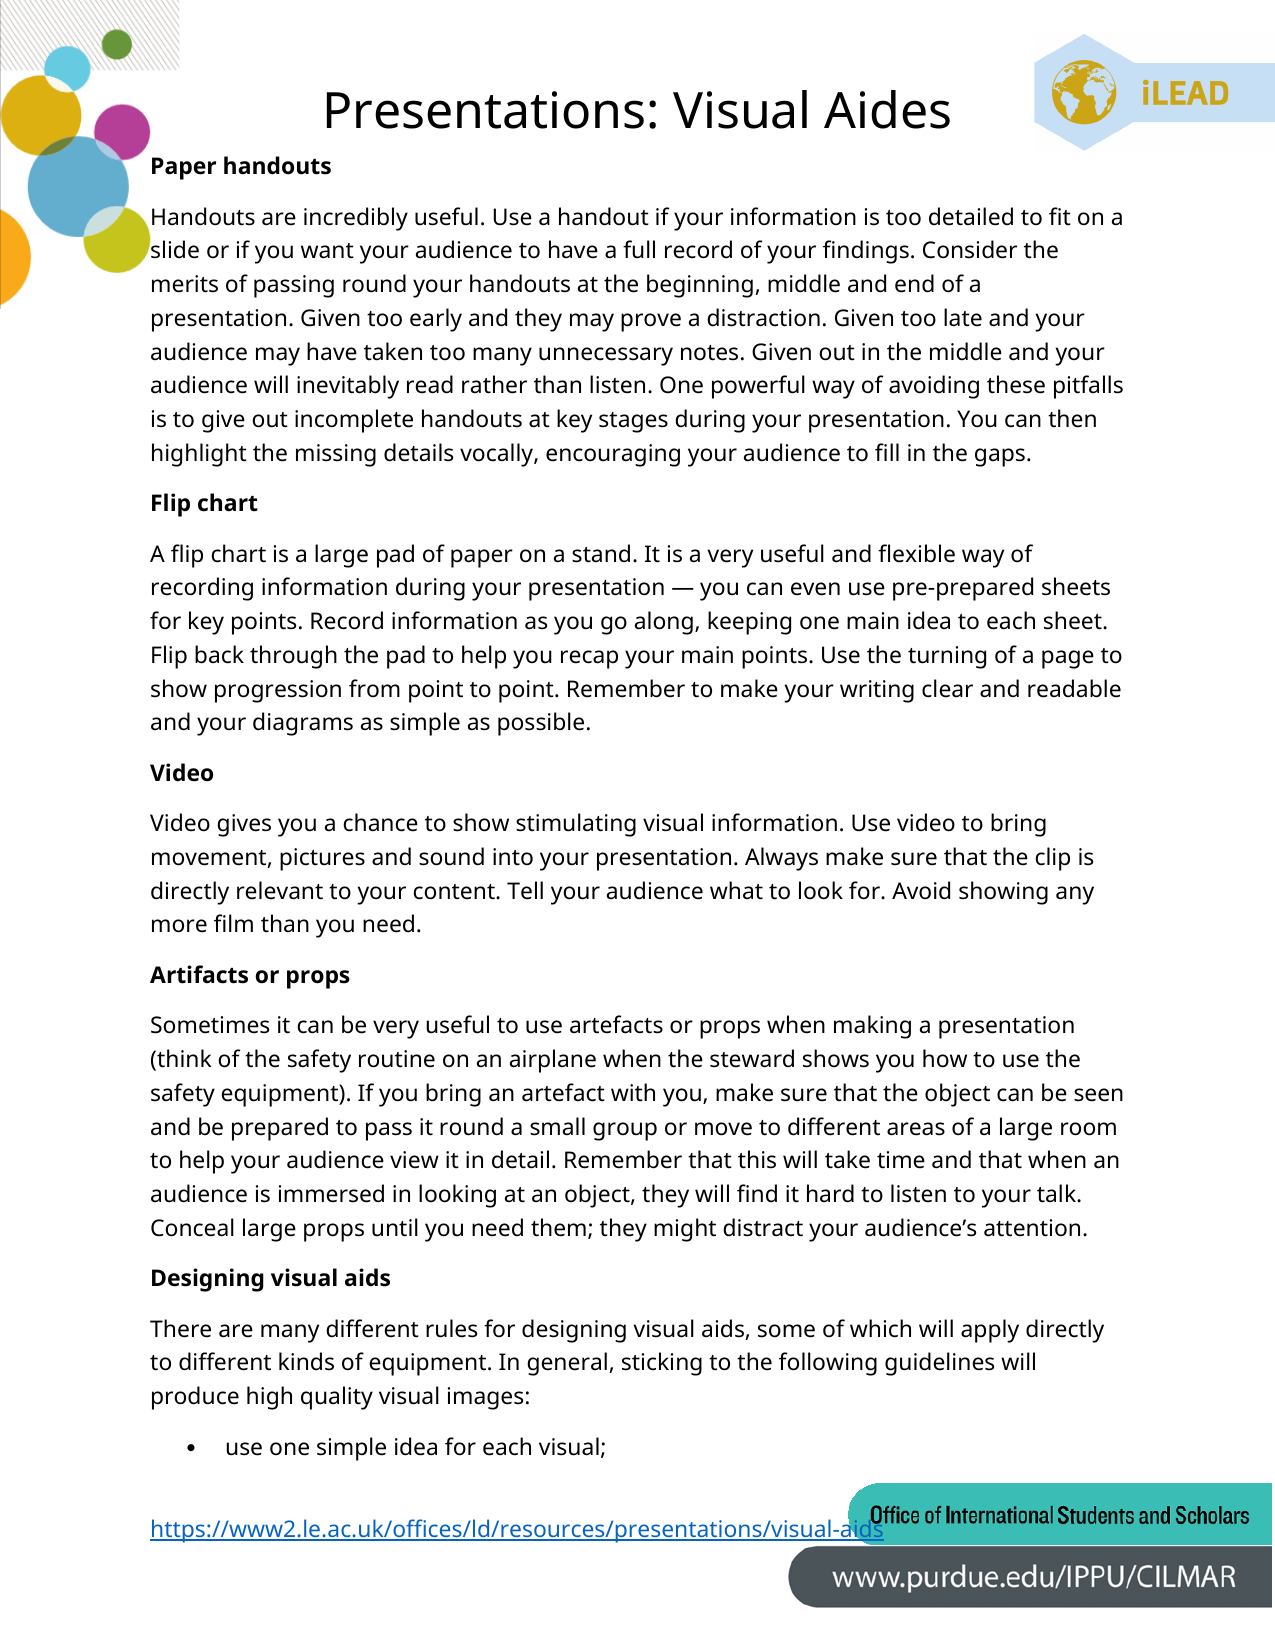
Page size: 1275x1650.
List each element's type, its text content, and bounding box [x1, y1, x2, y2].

picture [0, 0, 180, 309]
text There are many different rules for designing visual aids, some of which will apply directly to different kinds of equipment. In general, sticking to the following guidelines will produce high quality visual images: [150, 1312, 1125, 1411]
text A flip chart is a large pad of paper on a stand. It is a very useful and flexible way of recording information during your presentation — you can even use pre-prepared sheets for key points. Record information as you go along, keeping one main idea to each sheet. Flip back through the pad to help you recap your main points. Use the turning of a page to show progression from point to point. Remember to make your writing clear and readable and your diagrams as simple as possible. [150, 537, 1125, 737]
picture [779, 1483, 1272, 1619]
text Designing visual aids [150, 1262, 1125, 1293]
text Artifacts or props [150, 959, 1125, 990]
text Sometimes it can be very useful to use artefacts or props when making a presentation (think of the safety routine on an airplane when the steward shows you how to use the safety equipment). If you bring an artefact with you, make sure that the object can be seen and be prepared to pass it round a small group or move to different areas of a large room to help your audience view it in detail. Remember that this will take time and that when an audience is immersed in looking at an object, they will find it hard to listen to your talk. Conceal large props until you need them; they might distract your audience’s attention. [150, 1009, 1125, 1243]
text Video gives you a chance to show stimulating visual information. Use video to bring movement, pictures and sound into your presentation. Always make sure that the clip is directly relevant to your content. Tell your audience what to look for. Avoid showing any more film than you need. [150, 807, 1125, 939]
text Video [150, 757, 1125, 788]
list use one simple idea for each visual; [187, 1430, 1125, 1462]
text Flip chart [150, 487, 1125, 518]
text Handouts are incredibly useful. Use a handout if your information is too detailed to fit on a slide or if you want your audience to have a full record of your findings. Consider the merits of passing round your handouts at the beginning, middle and end of a presentation. Given too early and they may prove a distraction. Given too late and your audience may have taken too many unnecessary notes. Given out in the middle and your audience will inevitably read rather than listen. One powerful way of avoiding these pitfalls is to give out incomplete handouts at key stages during your presentation. You can then highlight the missing details vocally, encouraging your audience to fill in the gaps. [150, 200, 1125, 468]
text Paper handouts [150, 150, 1125, 181]
picture [1034, 33, 1275, 152]
